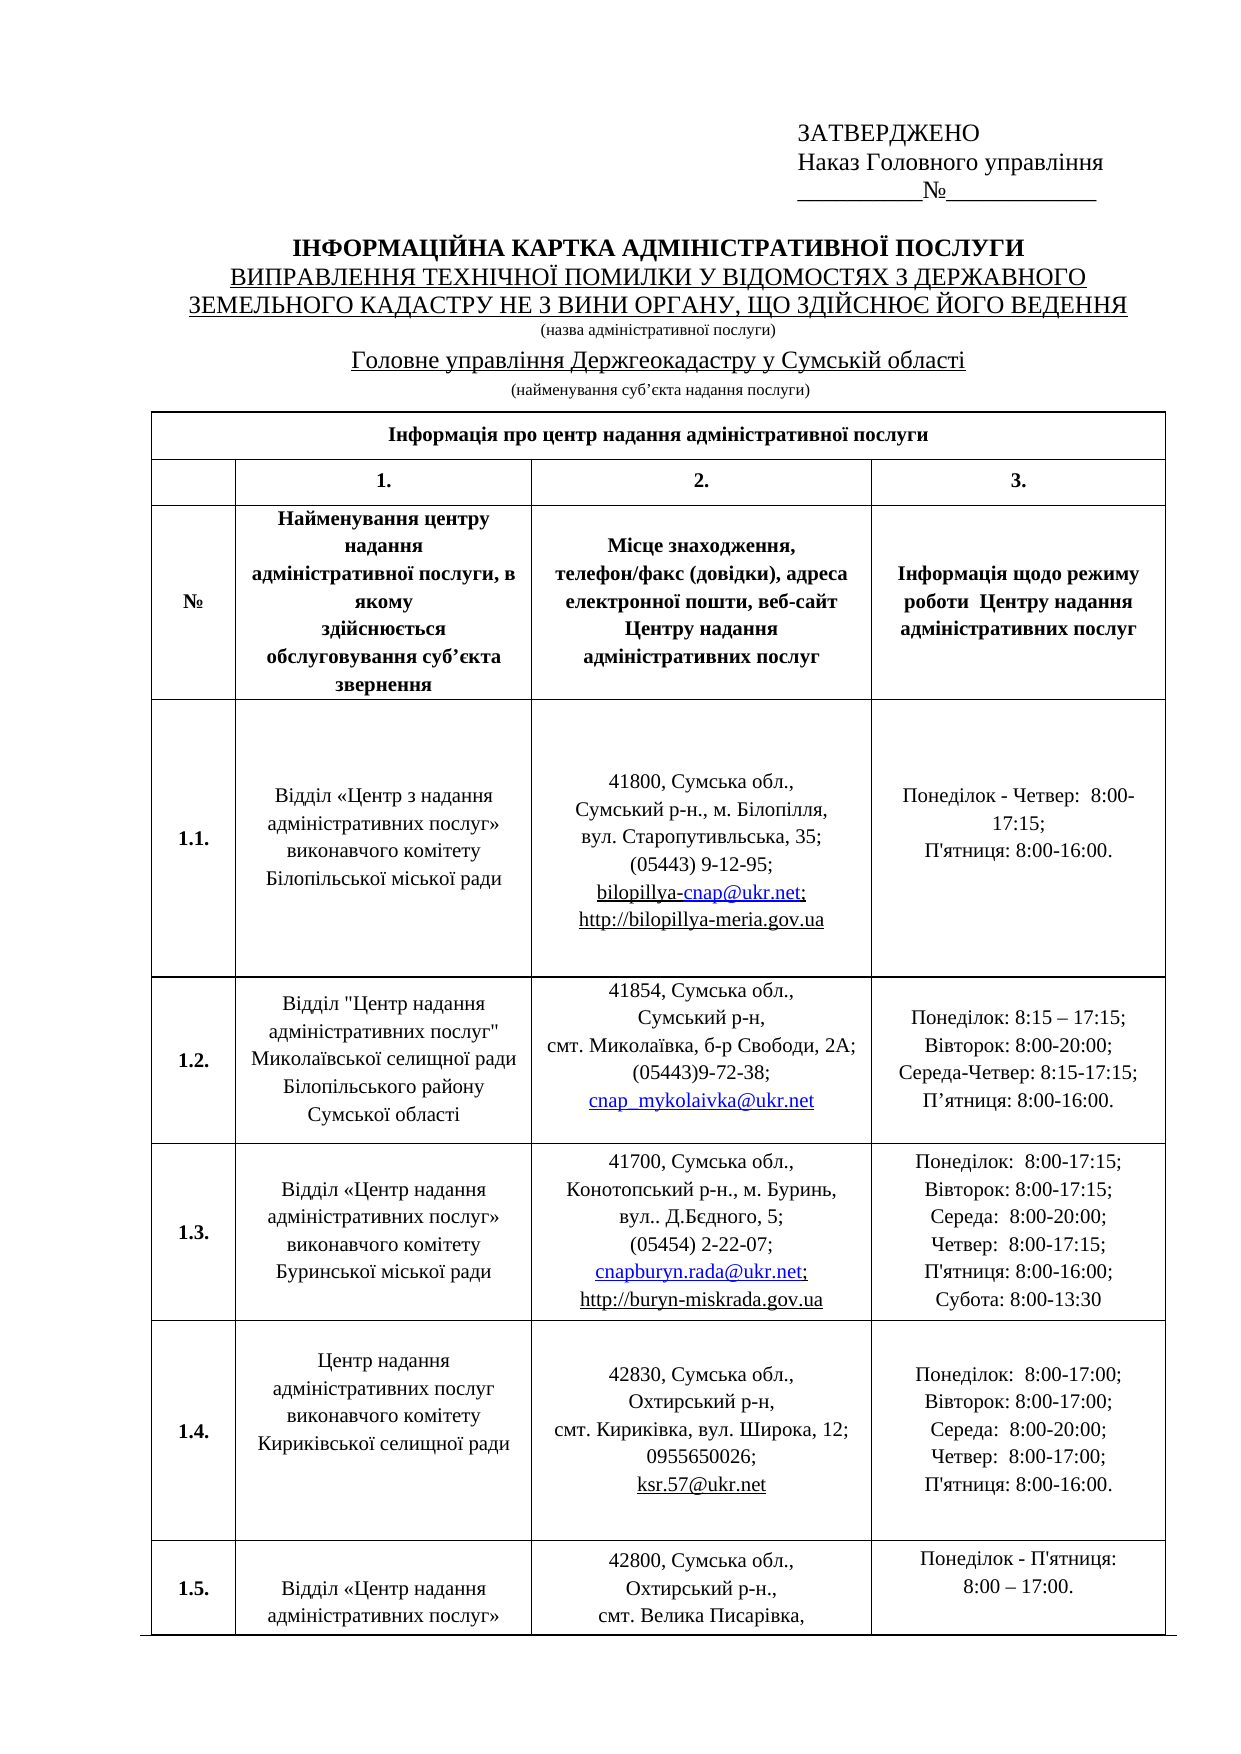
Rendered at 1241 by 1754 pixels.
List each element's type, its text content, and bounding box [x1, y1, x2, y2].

table_cell ВИПРАВЛЕННЯ ТЕХНІЧНОЇ ПОМИЛКИ У ВІДОМОСТЯХ З ДЕРЖАВНОГО ЗЕМЕЛЬНОГО КАДАСТРУ НЕ З ВИНИ ОРГАНУ, ЩО ЗДІЙСНЮЄ ЙОГО ВЕДЕННЯ [140, 262, 1177, 319]
text Наказ Головного управління __________№____________ [797, 147, 1152, 204]
table_header ІНФОРМАЦІЙНА КАРТКА АДМІНІСТРАТИВНОЇ ПОСЛУГИ [140, 233, 1177, 262]
table_cell (назва адміністративної послуги) Головне управління Держгеокадастру у Сумській області (найменування суб’єкта надання послуги) [140, 319, 1177, 1635]
text ЗАТВЕРДЖЕНО [797, 118, 1152, 147]
